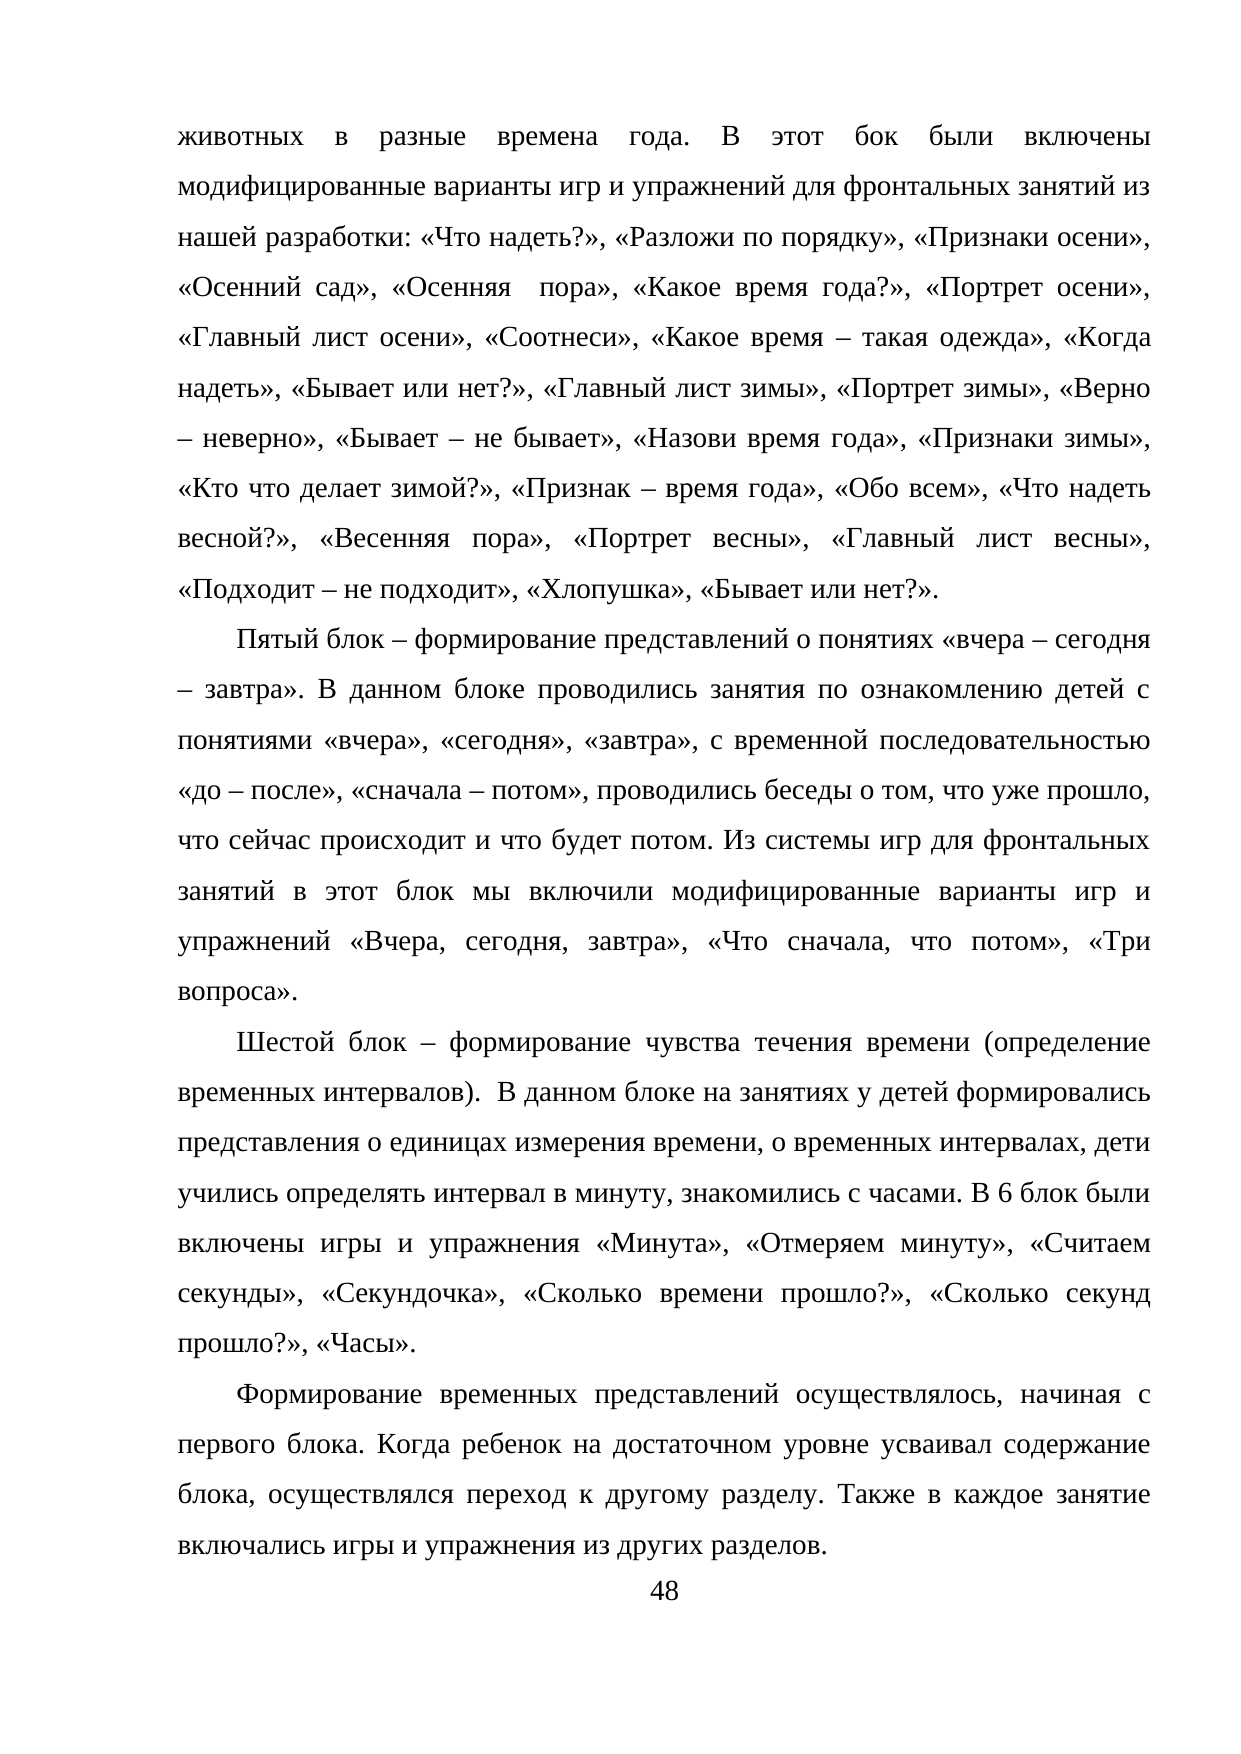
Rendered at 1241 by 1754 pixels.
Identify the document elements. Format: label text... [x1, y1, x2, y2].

text Формирование временных представлений осуществлялось, начиная с первого блока. Когда ребенок на достаточном уровне усваивал содержание блока, осуществлялся переход к другому разделу. Также в каждое занятие включались игры и упражнения из других разделов. [177, 1376, 1152, 1560]
text Пятый блок – формирование представлений о понятиях «вчера – сегодня – завтра». В данном блоке проводились занятия по ознакомлению детей с понятиями «вчера», «сегодня», «завтра», с временной последовательностью «до – после», «сначала – потом», проводились беседы о том, что уже прошло, что сейчас происходит и что будет потом. Из системы игр для фронтальных занятий в этот блок мы включили модифицированные варианты игр и упражнений «Вчера, сегодня, завтра», «Что сначала, что потом», «Три вопроса». [177, 621, 1152, 1007]
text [177, 118, 1152, 604]
text Шестой блок – формирование чувства течения времени (определение временных интервалов). В данном блоке на занятиях у детей формировались представления о единицах измерения времени, о временных интервалах, дети учились определять интервал в минуту, знакомились с часами. В 6 блок были включены игры и упражнения «Минута», «Отмеряем минуту», «Считаем секунды», «Секундочка», «Сколько времени прошло?», «Сколько секунд прошло?», «Часы». [177, 1024, 1152, 1359]
